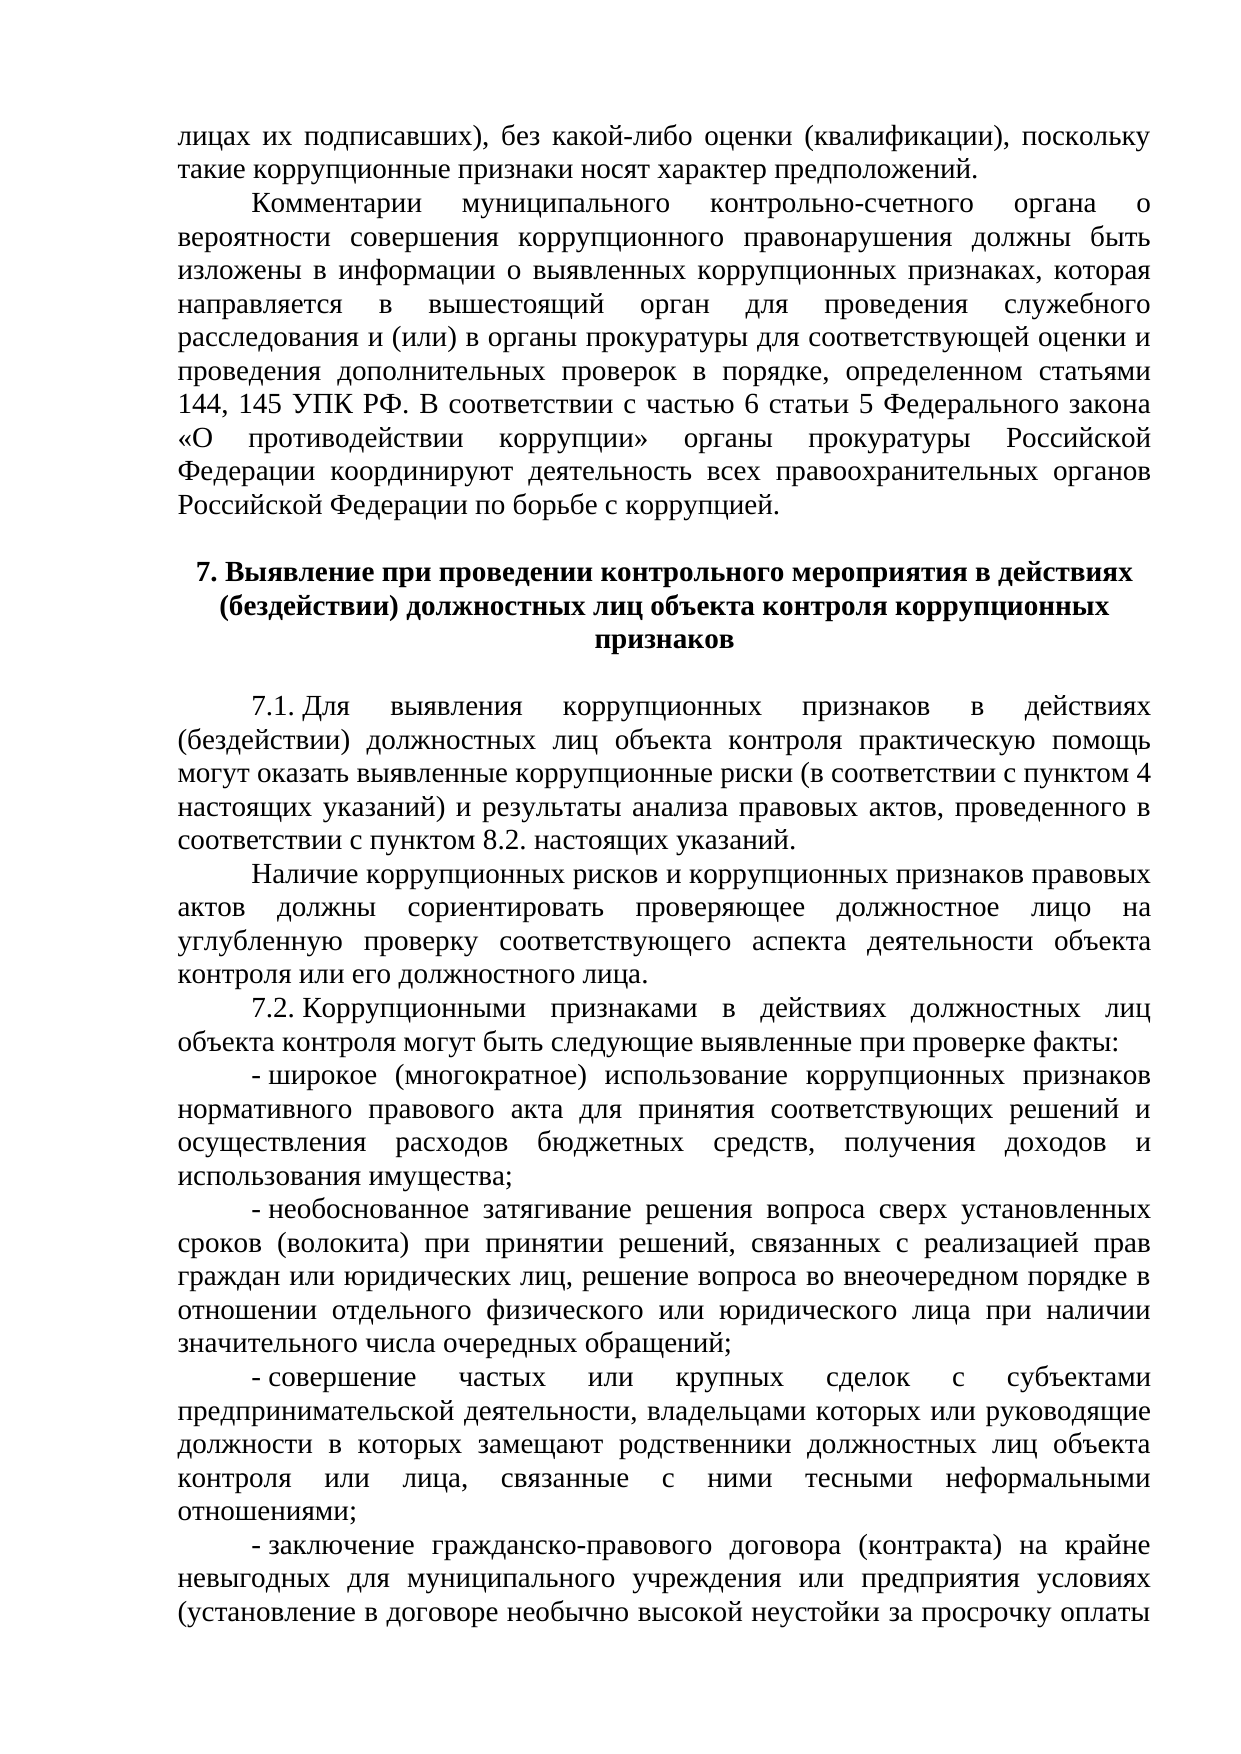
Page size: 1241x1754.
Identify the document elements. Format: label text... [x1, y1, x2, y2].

text - широкое (многократное) использование коррупционных признаков нормативного правового акта для принятия соответствующих решений и осуществления расходов бюджетных средств, получения доходов и использования имущества; [177, 1057, 1152, 1191]
text Наличие коррупционных рисков и коррупционных признаков правовых актов должны сориентировать проверяющее должностное лицо на углубленную проверку соответствующего аспекта деятельности объекта контроля или его должностного лица. [177, 856, 1152, 990]
text Комментарии муниципального контрольно-счетного органа о вероятности совершения коррупционного правонарушения должны быть изложены в информации о выявленных коррупционных признаках, которая направляется в вышестоящий орган для проведения служебного расследования и (или) в органы прокуратуры для соответствующей оценки и проведения дополнительных проверок в порядке, определенном статьями 144, 145 УПК РФ. В соответствии с частью 6 статьи 5 Федерального закона «О противодействии коррупции» органы прокуратуры Российской Федерации координируют деятельность всех правоохранительных органов Российской Федерации по борьбе с коррупцией. [177, 185, 1152, 521]
text - необоснованное затягивание решения вопроса сверх установленных сроков (волокита) при принятии решений, связанных с реализацией прав граждан или юридических лиц, решение вопроса во внеочередном порядке в отношении отдельного физического или юридического лица при наличии значительного числа очередных обращений; [177, 1191, 1152, 1359]
text 7.1. Для выявления коррупционных признаков в действиях (бездействии) должностных лиц объекта контроля практическую помощь могут оказать выявленные коррупционные риски (в соответствии с пунктом 4 настоящих указаний) и результаты анализа правовых актов, проведенного в соответствии с пунктом 8.2. настоящих указаний. [177, 688, 1152, 856]
text - совершение частых или крупных сделок с субъектами предпринимательской деятельности, владельцами которых или руководящие должности в которых замещают родственники должностных лиц объекта контроля или лица, связанные с ними тесными неформальными отношениями; [177, 1359, 1152, 1527]
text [177, 118, 1152, 185]
text 7.2. Коррупционными признаками в действиях должностных лиц объекта контроля могут быть следующие выявленные при проверке факты: [177, 990, 1152, 1057]
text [177, 1527, 1152, 1627]
text 7. Выявление при проведении контрольного мероприятия в действиях (бездействии) должностных лиц объекта контроля коррупционных признаков [177, 554, 1152, 655]
